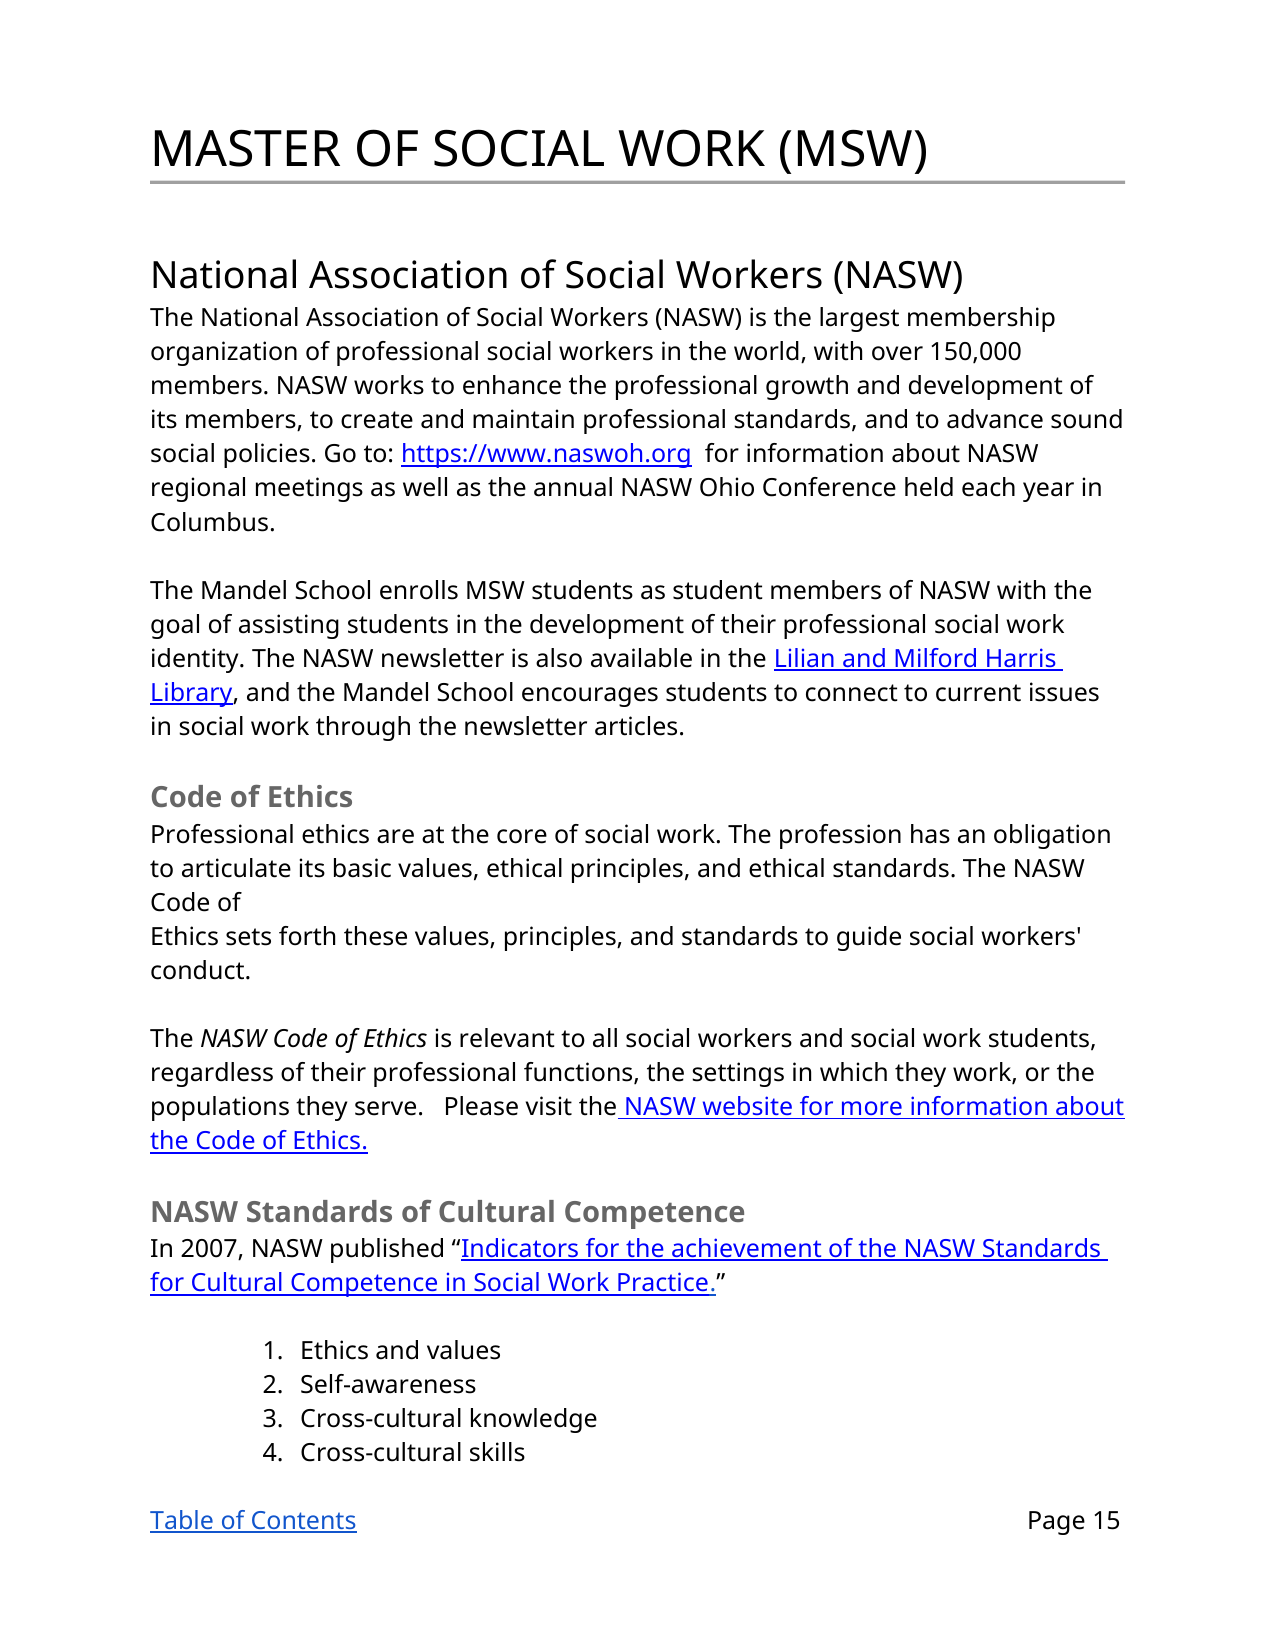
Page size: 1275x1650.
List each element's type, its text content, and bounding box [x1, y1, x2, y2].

text Ethics sets forth these values, principles, and standards to guide social workers' conduct. [150, 918, 1125, 987]
text In 2007, NASW published “Indicators for the achievement of the NASW Standards for Cultural Competence in Social Work Practice.” [150, 1231, 1125, 1299]
list Cross-cultural skills [262, 1435, 1125, 1469]
subtitle National Association of Social Workers (NASW) [150, 249, 1125, 300]
subtitle NASW Standards of Cultural Competence [150, 1191, 1125, 1231]
text The Mandel School enrolls MSW students as student members of NASW with the goal of assisting students in the development of their professional social work identity. The NASW newsletter is also available in the Lilian and Milford Harris Library, and the Mandel School encourages students to connect to current issues in social work through the newsletter articles. [150, 572, 1125, 743]
subtitle Code of Ethics [150, 777, 1125, 816]
subtitle MASTER OF SOCIAL WORK (MSW) [150, 112, 1125, 180]
list Self-awareness [262, 1367, 1125, 1401]
list Ethics and values [262, 1333, 1125, 1367]
text The National Association of Social Workers (NASW) is the largest membership organization of professional social workers in the world, with over 150,000 members. NASW works to enhance the professional growth and development of its members, to create and maintain professional standards, and to advance sound social policies. Go to: https://www.naswoh.org for information about NASW regional meetings as well as the annual NASW Ohio Conference held each year in Columbus. [150, 300, 1125, 538]
text Professional ethics are at the core of social work. The profession has an obligation to articulate its basic values, ethical principles, and ethical standards. The NASW Code of [150, 816, 1125, 918]
text The NASW Code of Ethics is relevant to all social workers and social work students, regardless of their professional functions, the settings in which they work, or the populations they serve. Please visit the NASW website for more information about the Code of Ethics. [150, 1021, 1125, 1157]
list Cross-cultural knowledge [262, 1401, 1125, 1435]
